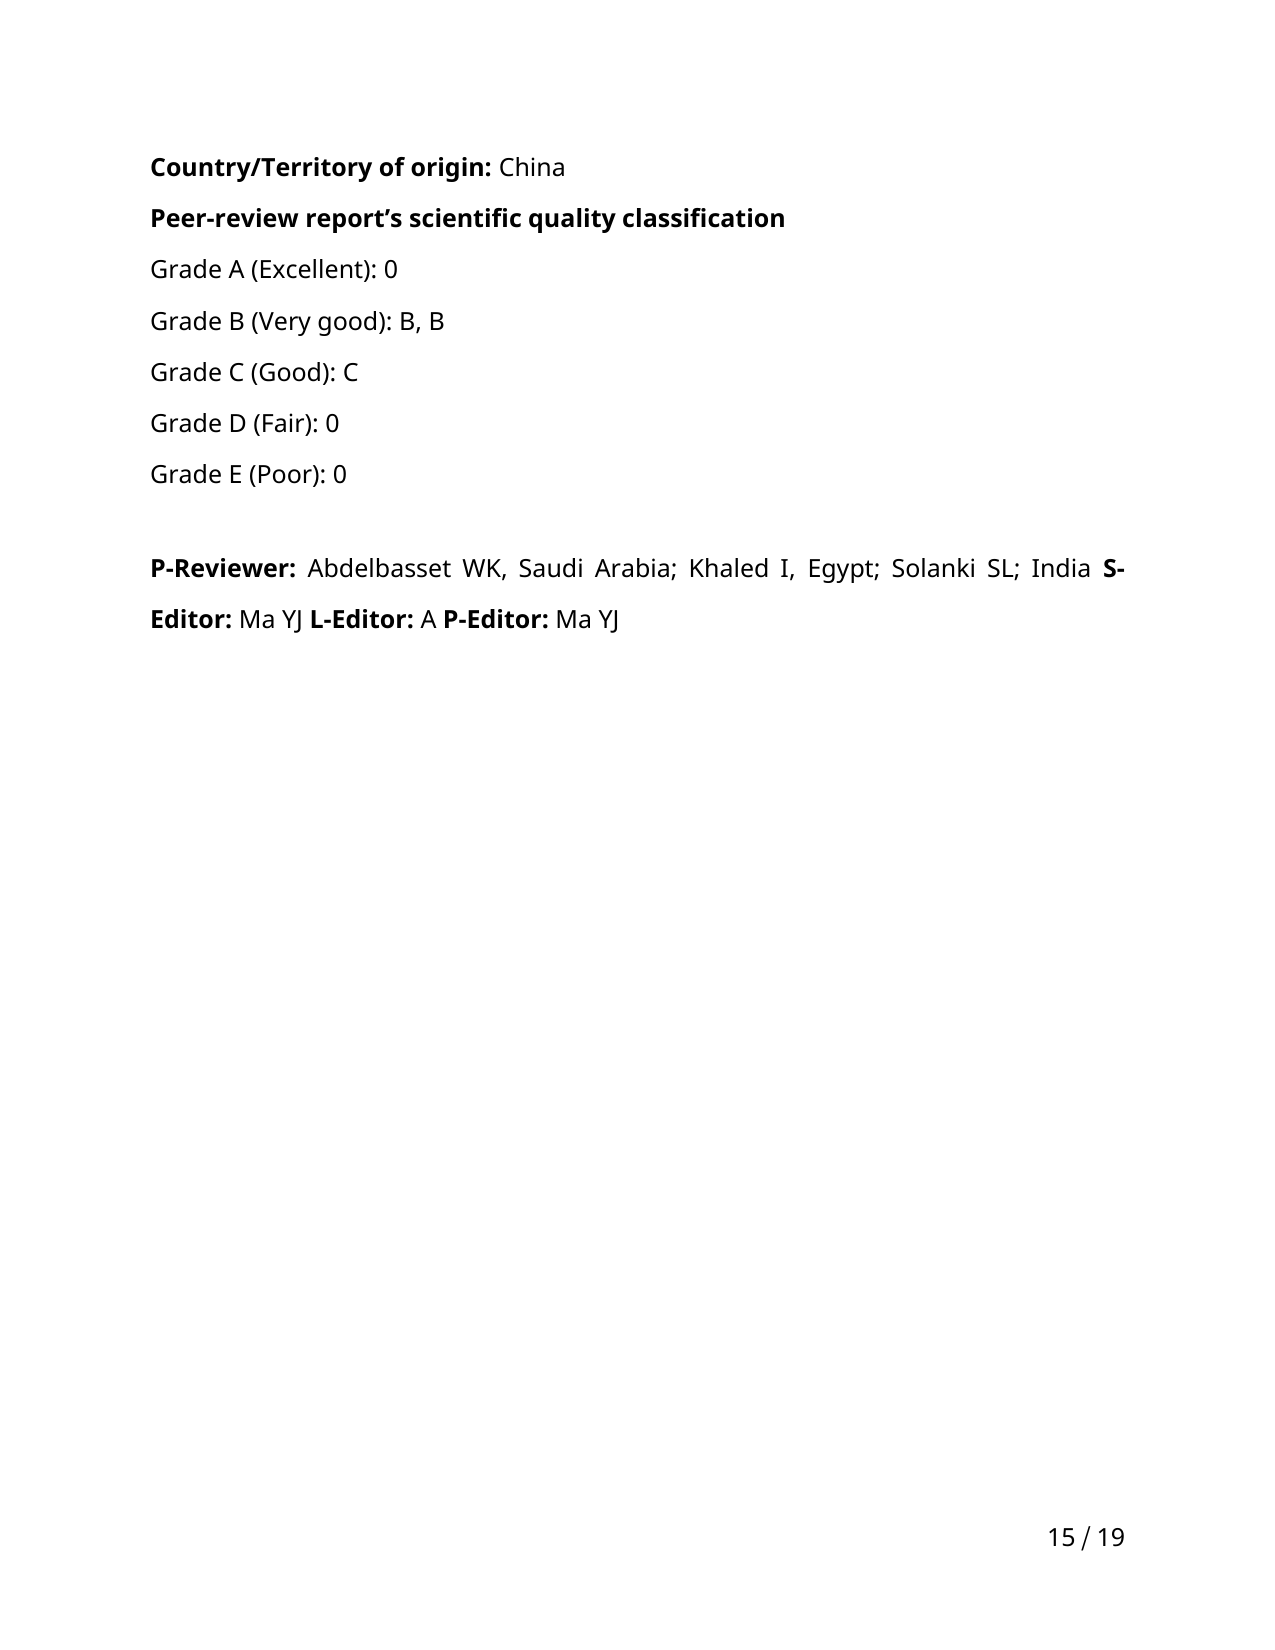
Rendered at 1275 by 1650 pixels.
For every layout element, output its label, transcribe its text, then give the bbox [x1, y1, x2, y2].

text P-Reviewer: Abdelbasset WK, Saudi Arabia; Khaled I, Egypt; Solanki SL; India S-Editor: Ma YJ L-Editor: A P-Editor: Ma YJ [150, 550, 1125, 636]
text Peer-review report’s scientific quality classification [150, 201, 1125, 235]
text Grade B (Very good): B, B [150, 303, 1125, 337]
text Country/Territory of origin: China [150, 150, 1125, 184]
text Grade A (Excellent): 0 [150, 252, 1125, 286]
text Grade C (Good): C [150, 354, 1125, 388]
text Grade D (Fair): 0 [150, 405, 1125, 439]
text Grade E (Poor): 0 [150, 456, 1125, 490]
